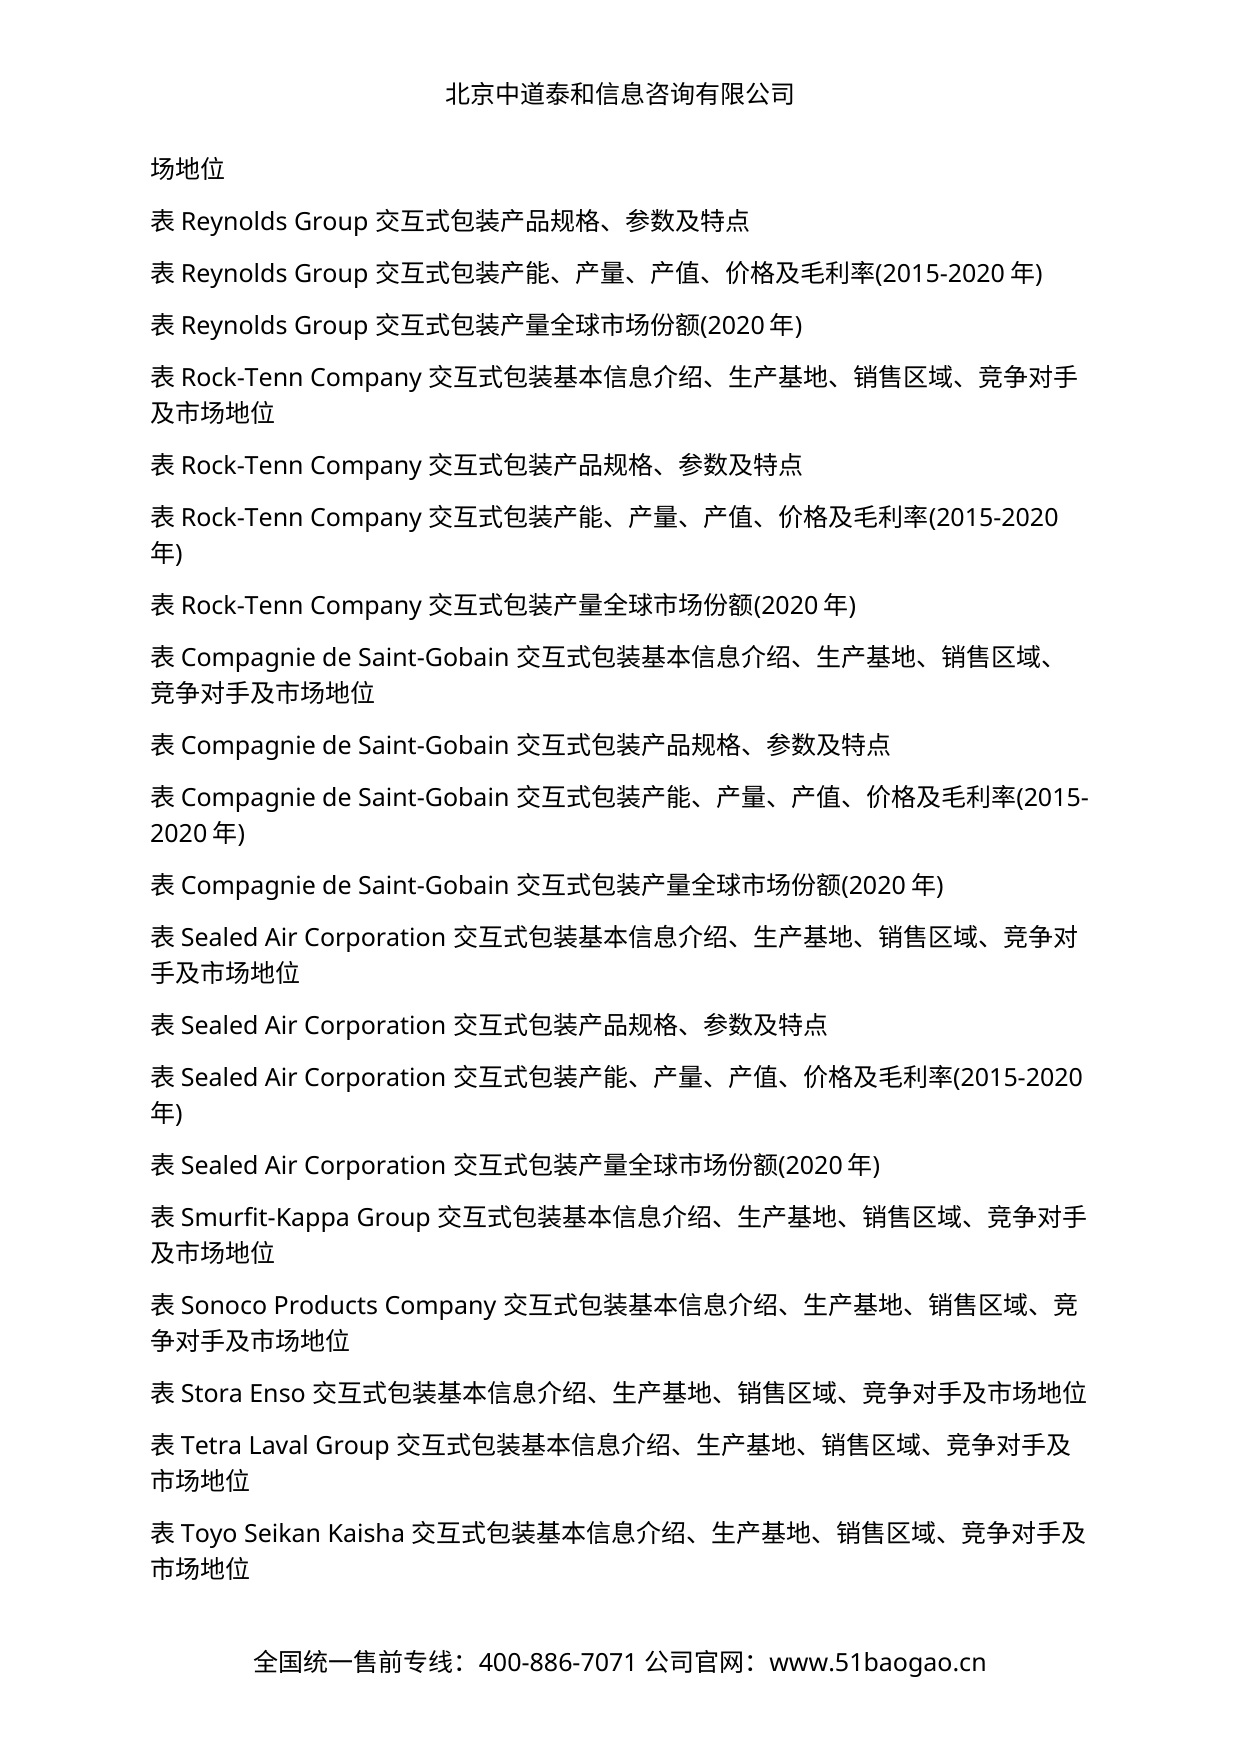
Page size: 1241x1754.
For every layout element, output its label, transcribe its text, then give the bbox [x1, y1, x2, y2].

text 表 Sealed Air Corporation 交互式包装产能、产量、产值、价格及毛利率(2015-2020年) [150, 1057, 1090, 1130]
text 表 Reynolds Group 交互式包装产品规格、参数及特点 [150, 202, 1090, 238]
text 表 Sealed Air Corporation 交互式包装产量全球市场份额(2020年) [150, 1146, 1090, 1182]
text 表 Tetra Laval Group 交互式包装基本信息介绍、生产基地、销售区域、竞争对手及市场地位 [150, 1426, 1090, 1498]
text 表 Smurfit-Kappa Group 交互式包装基本信息介绍、生产基地、销售区域、竞争对手及市场地位 [150, 1197, 1090, 1270]
text 表 Sonoco Products Company 交互式包装基本信息介绍、生产基地、销售区域、竞争对手及市场地位 [150, 1286, 1090, 1358]
text 表 Reynolds Group 交互式包装产量全球市场份额(2020年) [150, 306, 1090, 342]
text 表 Toyo Seikan Kaisha 交互式包装基本信息介绍、生产基地、销售区域、竞争对手及市场地位 [150, 1514, 1090, 1586]
text 表 Compagnie de Saint-Gobain 交互式包装产量全球市场份额(2020年) [150, 866, 1090, 902]
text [150, 150, 1090, 186]
text 表 Rock-Tenn Company 交互式包装产能、产量、产值、价格及毛利率(2015-2020年) [150, 497, 1090, 570]
text 表 Compagnie de Saint-Gobain 交互式包装基本信息介绍、生产基地、销售区域、竞争对手及市场地位 [150, 637, 1090, 710]
text 表 Sealed Air Corporation 交互式包装基本信息介绍、生产基地、销售区域、竞争对手及市场地位 [150, 917, 1090, 990]
text 表 Compagnie de Saint-Gobain 交互式包装产品规格、参数及特点 [150, 726, 1090, 762]
text 表 Rock-Tenn Company 交互式包装产量全球市场份额(2020年) [150, 586, 1090, 622]
text 表 Sealed Air Corporation 交互式包装产品规格、参数及特点 [150, 1006, 1090, 1042]
text 表 Reynolds Group 交互式包装产能、产量、产值、价格及毛利率(2015-2020年) [150, 254, 1090, 290]
text 表 Rock-Tenn Company 交互式包装基本信息介绍、生产基地、销售区域、竞争对手及市场地位 [150, 357, 1090, 430]
text 表 Compagnie de Saint-Gobain 交互式包装产能、产量、产值、价格及毛利率(2015-2020年) [150, 777, 1090, 850]
text 表 Stora Enso 交互式包装基本信息介绍、生产基地、销售区域、竞争对手及市场地位 [150, 1374, 1090, 1410]
text 表 Rock-Tenn Company 交互式包装产品规格、参数及特点 [150, 446, 1090, 482]
